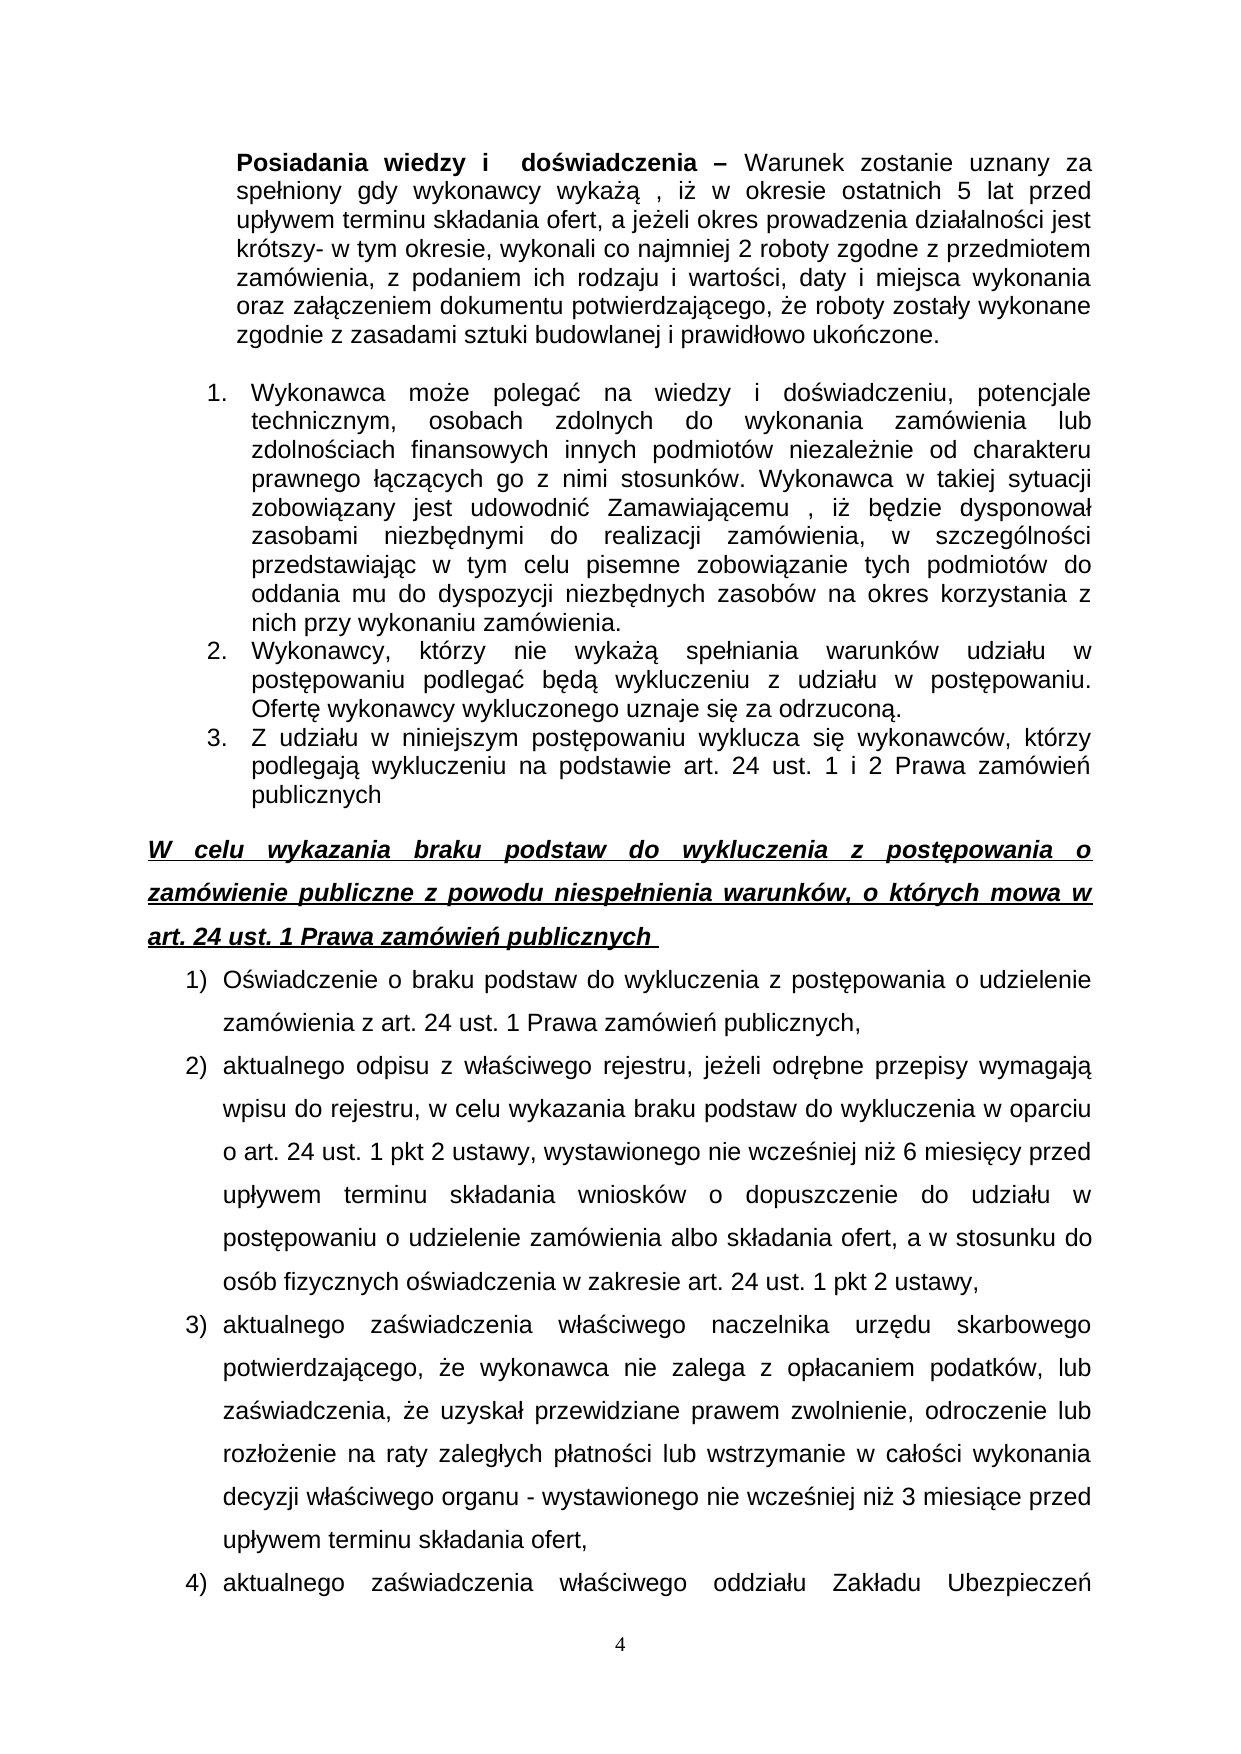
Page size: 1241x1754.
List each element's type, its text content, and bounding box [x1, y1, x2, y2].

list Oświadczenie o braku podstaw do wykluczenia z postępowania o udzielenie zamówienia z art. 24 ust. 1 Prawa zamówień publicznych, [185, 964, 1093, 1036]
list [185, 1568, 1093, 1597]
list aktualnego odpisu z właściwego rejestru, jeżeli odrębne przepisy wymagają wpisu do rejestru, w celu wykazania braku podstaw do wykluczenia w oparciu o art. 24 ust. 1 pkt 2 ustawy, wystawionego nie wcześniej niż 6 miesięcy przed upływem terminu składania wniosków o dopuszczenie do udziału w postępowaniu o udzielenie zamówienia albo składania ofert, a w stosunku do osób fizycznych oświadczenia w zakresie art. 24 ust. 1 pkt 2 ustawy, [185, 1051, 1093, 1295]
text W celu wykazania braku podstaw do wykluczenia z postępowania o zamówienie publiczne z powodu niespełnienia warunków, o których mowa w art. 24 ust. 1 Prawa zamówień publicznych [148, 861, 1093, 903]
text 2. Wykonawcy, którzy nie wykażą spełniania warunków udziału w postępowaniu podlegać będą wykluczeniu z udziału w postępowaniu. Ofertę wykonawcy wykluczonego uznaje się za odrzuconą. [207, 636, 1093, 723]
list aktualnego zaświadczenia właściwego naczelnika urzędu skarbowego potwierdzającego, że wykonawca nie zalega z opłacaniem podatków, lub zaświadczenia, że uzyskał przewidziane prawem zwolnienie, odroczenie lub rozłożenie na raty zaległych płatności lub wstrzymanie w całości wykonania decyzji właściwego organu - wystawionego nie wcześniej niż 3 miesiące przed upływem terminu składania ofert, [185, 1309, 1093, 1554]
text 1. Wykonawca może polegać na wiedzy i doświadczeniu, potencjale technicznym, osobach zdolnych do wykonania zamówienia lub zdolnościach finansowych innych podmiotów niezależnie od charakteru prawnego łączących go z nimi stosunków. Wykonawca w takiej sytuacji zobowiązany jest udowodnić Zamawiającemu , iż będzie dysponował zasobami niezbędnymi do realizacji zamówienia, w szczególności przedstawiając w tym celu pisemne zobowiązanie tych podmiotów do oddania mu do dyspozycji niezbędnych zasobów na okres korzystania z nich przy wykonaniu zamówienia. [207, 378, 1093, 636]
text 3. Z udziału w niniejszym postępowaniu wyklucza się wykonawców, którzy podlegają wykluczeniu na podstawie art. 24 ust. 1 i 2 Prawa zamówień publicznych [207, 723, 1093, 809]
text W celu wykazania braku podstaw do wykluczenia z postępowania o zamówienie publiczne z powodu niespełnienia warunków, o których mowa w art. 24 ust. 1 Prawa zamówień publicznych [148, 835, 1093, 860]
text Posiadania wiedzy i doświadczenia – Warunek zostanie uznany za spełniony gdy wykonawcy wykażą , iż w okresie ostatnich 5 lat przed upływem terminu składania ofert, a jeżeli okres prowadzenia działalności jest krótszy- w tym okresie, wykonali co najmniej 2 roboty zgodne z przedmiotem zamówienia, z podaniem ich rodzaju i wartości, daty i miejsca wykonania oraz załączeniem dokumentu potwierdzającego, że roboty zostały wykonane zgodnie z zasadami sztuki budowlanej i prawidłowo ukończone. [236, 148, 1093, 349]
text W celu wykazania braku podstaw do wykluczenia z postępowania o zamówienie publiczne z powodu niespełnienia warunków, o których mowa w art. 24 ust. 1 Prawa zamówień publicznych [148, 905, 1093, 950]
